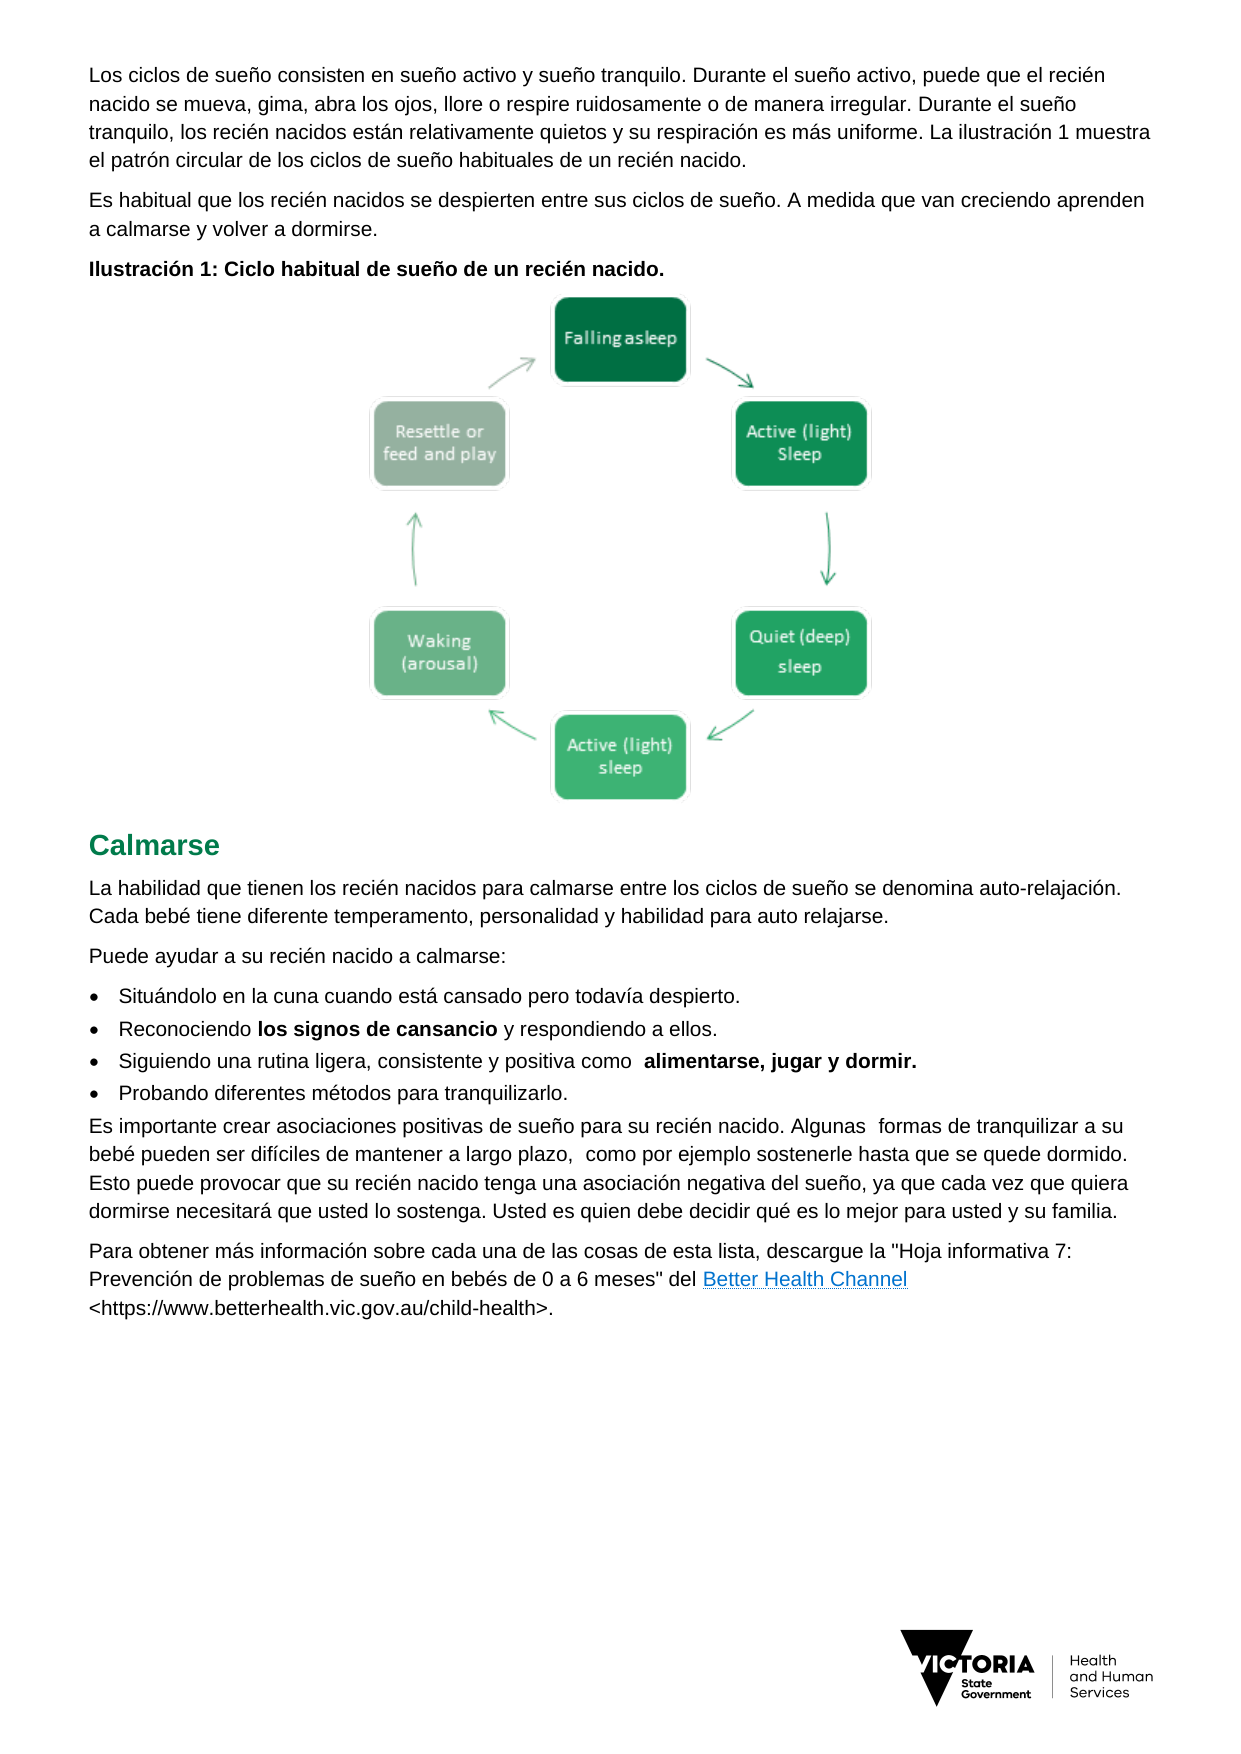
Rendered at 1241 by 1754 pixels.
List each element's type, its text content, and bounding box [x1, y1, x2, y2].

picture [0, 1624, 1241, 1754]
text La habilidad que tienen los recién nacidos para calmarse entre los ciclos de sueño se denomina auto-relajación. Cada bebé tiene diferente temperamento, personalidad y habilidad para auto relajarse. [89, 871, 1152, 928]
text Reconociendo los signos de cansancio y respondiendo a ellos. [89, 1013, 1152, 1041]
text Es habitual que los recién nacidos se despierten entre sus ciclos de sueño. A medida que van creciendo aprenden a calmarse y volver a dormirse. [89, 184, 1152, 240]
subtitle Calmarse [89, 828, 1152, 862]
list Es importante crear asociaciones positivas de sueño para su recién nacido. Algunas formas de tranquilizar a su bebé pueden ser difíciles de mantener a largo plazo, como por ejemplo sostenerle hasta que se quede dormido. Esto puede provocar que su recién nacido tenga una asociación negativa del sueño, ya que cada vez que quiera dormirse necesitará que usted lo sostenga. Usted es quien debe decidir qué es lo mejor para usted y su familia. [89, 1110, 1152, 1222]
text Para obtener más información sobre cada una de las cosas de esta lista, descargue la "Hoja informativa 7: Prevención de problemas de sueño en bebés de 0 a 6 meses" del Better Health Channel <https://www.betterhealth.vic.gov.au/child-health>. [89, 1235, 1152, 1319]
text Situándolo en la cuna cuando está cansado pero todavía despierto. [89, 981, 1152, 1009]
text Probando diferentes métodos para tranquilizarlo. [89, 1078, 1152, 1106]
text Ilustración 1: Ciclo habitual de sueño de un recién nacido. [89, 253, 1152, 281]
text Los ciclos de sueño consisten en sueño activo y sueño tranquilo. Durante el sueño activo, puede que el recién nacido se mueva, gima, abra los ojos, llore o respire ruidosamente o de manera irregular. Durante el sueño tranquilo, los recién nacidos están relativamente quietos y su respiración es más uniforme. La ilustración 1 muestra el patrón circular de los ciclos de sueño habituales de un recién nacido. [89, 59, 1152, 172]
text Puede ayudar a su recién nacido a calmarse: [89, 940, 1152, 968]
picture [186, 293, 1054, 804]
text Siguiendo una rutina ligera, consistente y positiva como alimentarse, jugar y dormir. [89, 1045, 1152, 1073]
